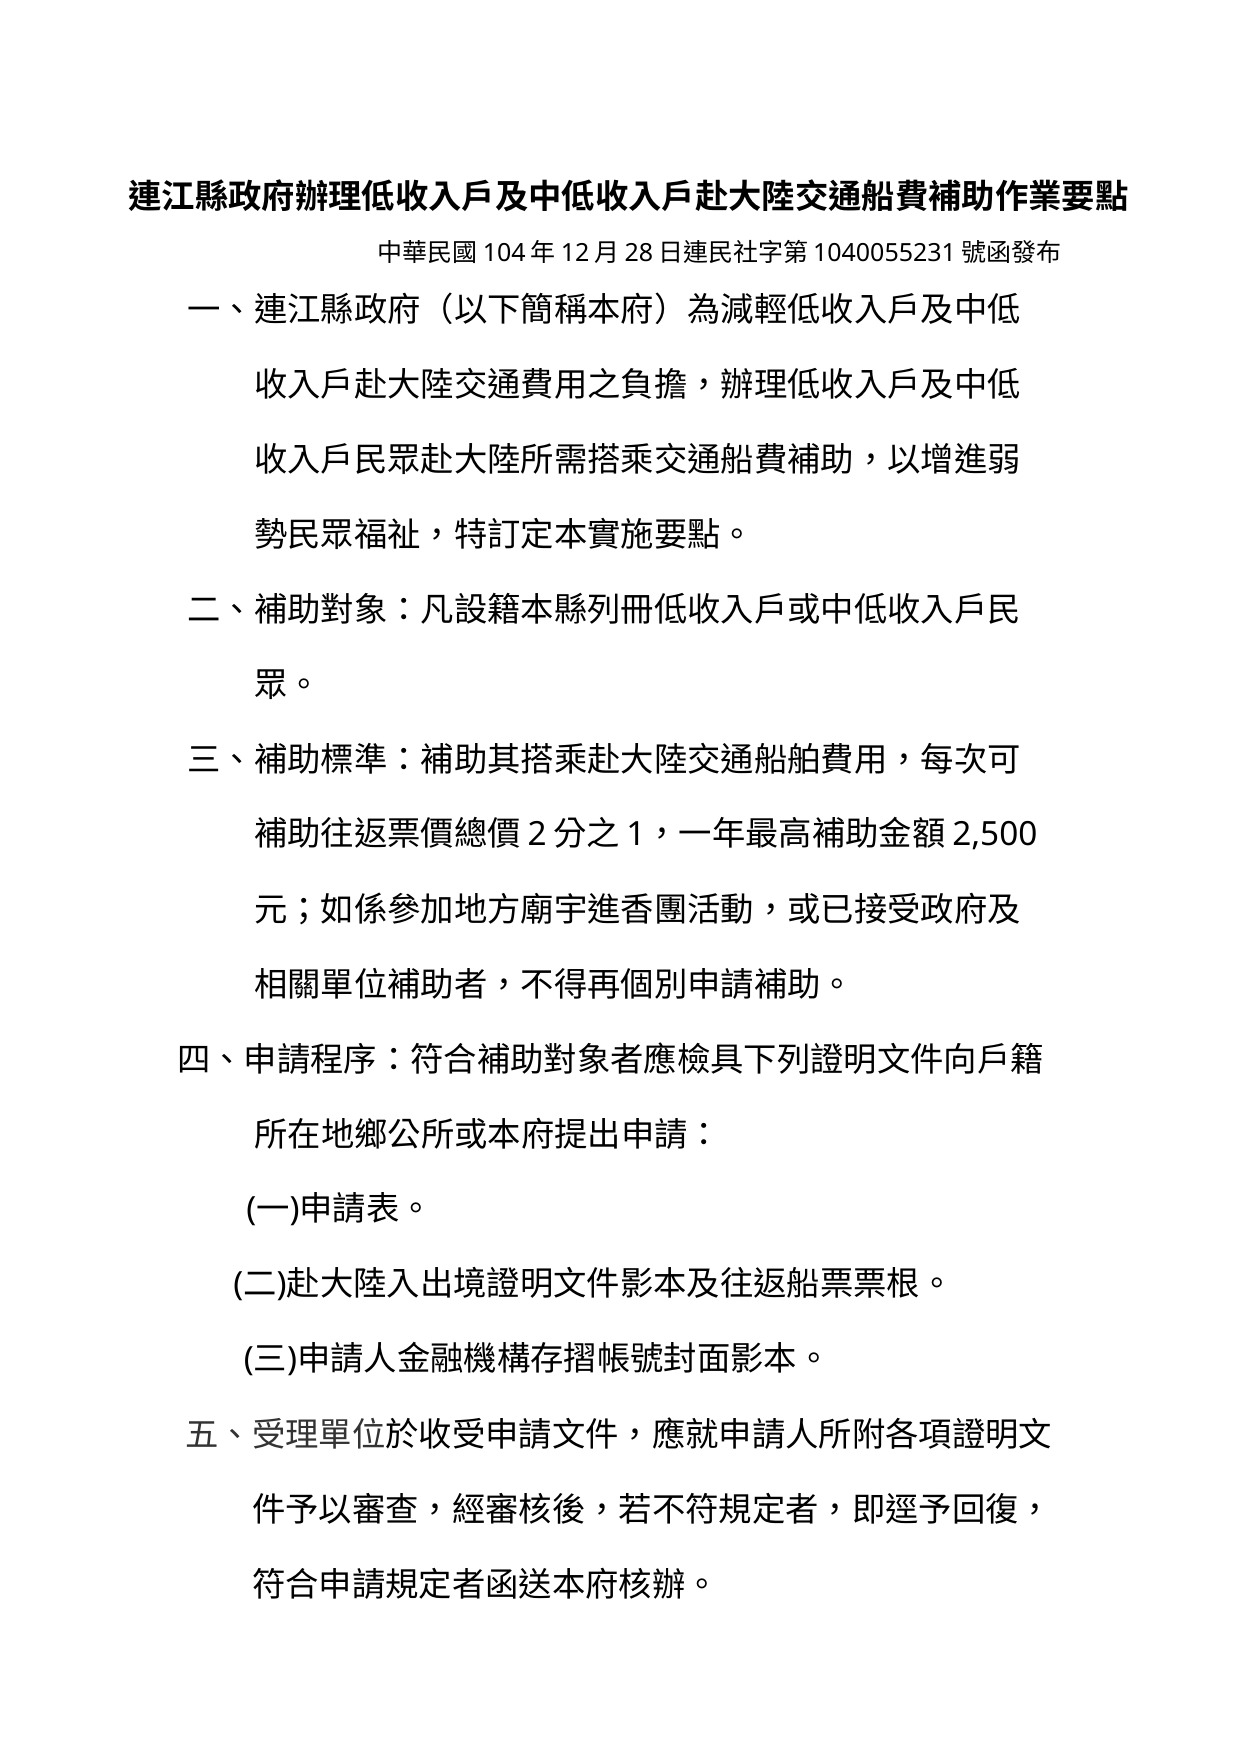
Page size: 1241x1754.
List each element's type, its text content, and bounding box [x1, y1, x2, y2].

text (一)申請表。 [225, 1169, 1053, 1244]
text 四、申請程序：符合補助對象者應檢具下列證明文件向戶籍所在地鄉公所或本府提出申請： [168, 1019, 1053, 1169]
text 三、補助標準：補助其搭乘赴大陸交通船舶費用，每次可補助往返票價總價2分之1，一年最高補助金額2,500元；如係參加地方廟宇進香團活動，或已接受政府及相關單位補助者，不得再個別申請補助。 [187, 719, 1053, 1019]
text 連江縣政府辦理低收入戶及中低收入戶赴大陸交通船費補助作業要點 [112, 156, 1144, 231]
text 二、補助對象：凡設籍本縣列冊低收入戶或中低收入戶民眾。 [187, 569, 1053, 719]
text 五、受理單位於收受申請文件，應就申請人所附各項證明文件予以審查，經審核後，若不符規定者，即逕予回復，符合申請規定者函送本府核辦。 [185, 1394, 1053, 1619]
text 一、連江縣政府（以下簡稱本府）為減輕低收入戶及中低收入戶赴大陸交通費用之負擔，辦理低收入戶及中低收入戶民眾赴大陸所需搭乘交通船費補助，以增進弱勢民眾福祉，特訂定本實施要點。 [187, 269, 1053, 569]
text (三)申請人金融機構存摺帳號封面影本。 [243, 1319, 1053, 1394]
text 中華民國 104年12月28日連民社字第1040055231號函發布 [112, 231, 1144, 269]
text (二)赴大陸入出境證明文件影本及往返船票票根。 [224, 1244, 1053, 1319]
